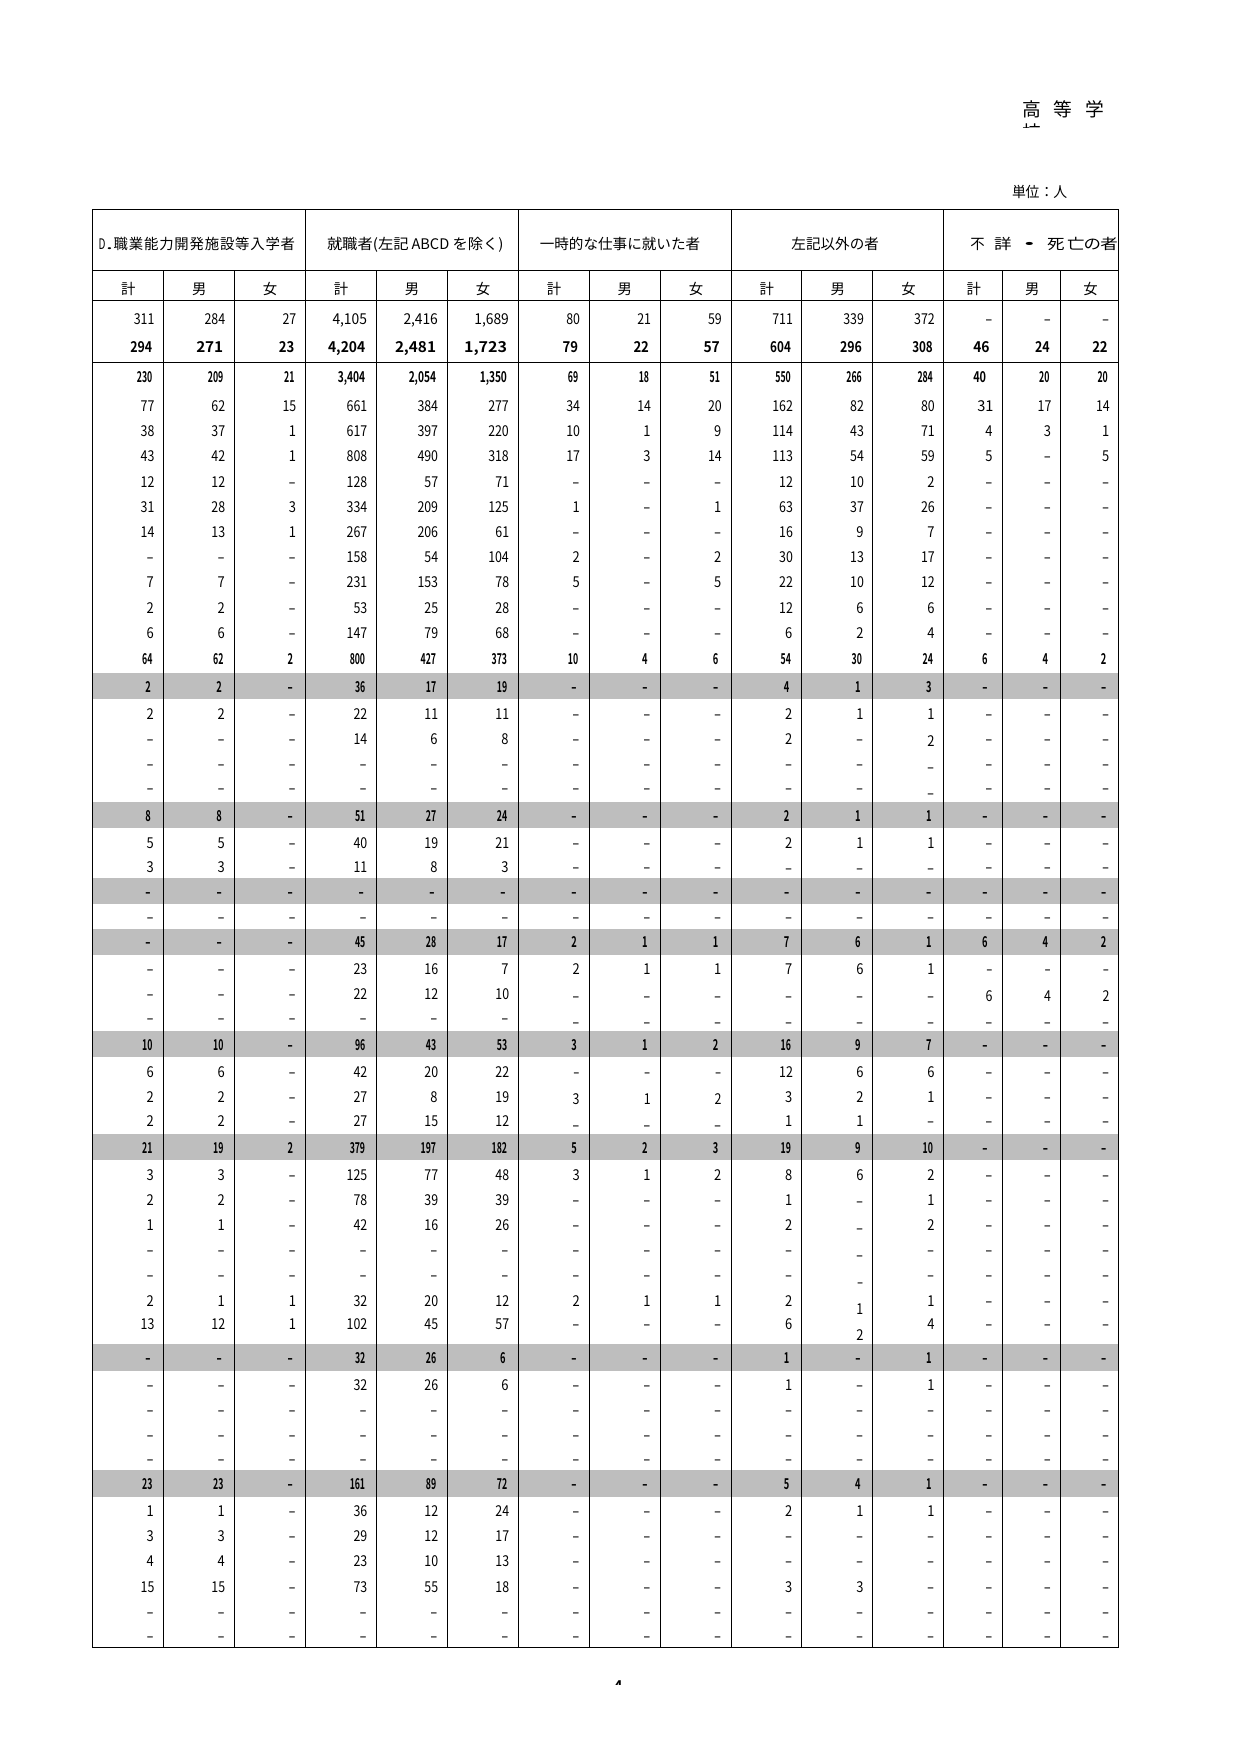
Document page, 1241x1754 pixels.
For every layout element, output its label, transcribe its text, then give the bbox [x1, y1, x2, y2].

table_cell - [1061, 544, 1118, 569]
table_cell 6 [164, 1058, 234, 1083]
table_cell - [448, 878, 518, 904]
table_cell - [93, 1396, 163, 1422]
table_cell - [235, 829, 305, 854]
table_cell - [93, 1623, 163, 1647]
table_cell 2 [93, 1083, 163, 1108]
table_cell 5 [661, 569, 731, 594]
table_cell - [873, 1548, 943, 1573]
table_cell 10 [519, 418, 589, 443]
table_cell 2 [873, 1211, 943, 1236]
table_cell 男 [164, 271, 234, 300]
table_cell - [661, 1312, 731, 1344]
table_cell 1 - - [873, 955, 943, 1031]
table_cell - [1061, 1344, 1118, 1371]
table_cell - [235, 854, 305, 878]
table_cell - [944, 1598, 1002, 1623]
table_cell - [944, 468, 1002, 493]
table_cell 15 [235, 391, 305, 417]
table_cell 206 [377, 518, 447, 543]
table_cell - [944, 1211, 1002, 1236]
table_cell 230 [93, 363, 163, 391]
table_cell - [235, 904, 305, 928]
table_cell 4,105 [306, 301, 376, 332]
table_cell - [519, 1623, 589, 1647]
table_cell 4 [944, 418, 1002, 443]
table_cell - [519, 1548, 589, 1573]
table_cell 1 [661, 493, 731, 518]
table_cell 125 [306, 1160, 376, 1186]
table_cell 77 [93, 391, 163, 417]
table_cell - [1061, 1236, 1118, 1262]
table_cell 1,723 [448, 332, 518, 362]
table_cell - 1 - [590, 1058, 660, 1134]
table_cell 54 [732, 645, 801, 673]
table_cell - [519, 1186, 589, 1211]
table_cell 17 [1003, 391, 1060, 417]
table_cell 13 [164, 518, 234, 543]
table_cell 7 [732, 929, 801, 955]
table_cell - [944, 1548, 1002, 1573]
table_cell 17 [448, 929, 518, 955]
table_cell 37 [802, 493, 872, 518]
table_cell - [1003, 699, 1060, 725]
table_cell - [944, 1470, 1002, 1497]
table_cell 7 - - [732, 955, 801, 1031]
table_cell 26 [873, 493, 943, 518]
table_cell 57 [448, 1312, 518, 1344]
table_cell - [732, 1396, 801, 1422]
table_cell - [873, 1598, 943, 1623]
table_cell 277 [448, 391, 518, 417]
table_cell - [661, 1548, 731, 1573]
table_cell - [661, 725, 731, 750]
table_cell - [519, 1344, 589, 1371]
table_cell - [519, 594, 589, 619]
table_cell - [448, 1623, 518, 1647]
table_cell - [1061, 699, 1118, 725]
table_cell - [802, 878, 872, 904]
table_cell 計 [732, 271, 801, 300]
table_cell 604 [732, 332, 801, 362]
table_cell 6 [802, 929, 872, 955]
table_cell - [1003, 1548, 1060, 1573]
table_cell 808 [306, 443, 376, 468]
table_cell 6 [873, 1058, 943, 1083]
table_cell 231 [306, 569, 376, 594]
table_cell 7 [164, 569, 234, 594]
table_cell - [802, 776, 872, 802]
table_cell - 3 - [519, 1058, 589, 1134]
table_cell 23 [306, 1548, 376, 1573]
table_cell 18 [448, 1573, 518, 1598]
table_cell - [93, 1344, 163, 1371]
table_cell - [1003, 1573, 1060, 1598]
table_cell - [1003, 1058, 1060, 1083]
table_cell 7 [448, 955, 518, 981]
table_cell - [590, 1186, 660, 1211]
table_cell - [802, 1623, 872, 1647]
table_cell - [1061, 1422, 1118, 1447]
table_cell 4 [1003, 929, 1060, 955]
table_cell - [1061, 569, 1118, 594]
table_cell 17 [448, 1523, 518, 1548]
table_cell 1 [873, 802, 943, 828]
table_cell 308 [873, 332, 943, 362]
table_cell 1 [164, 1211, 234, 1236]
table_cell - [519, 1497, 589, 1522]
table_cell - [164, 1447, 234, 1470]
table_cell - [661, 750, 731, 776]
table_cell - [519, 802, 589, 828]
table_cell - [590, 1344, 660, 1371]
table_cell 19 [448, 1083, 518, 1108]
table_cell 43 [377, 1031, 447, 1057]
table_cell - [1003, 1598, 1060, 1623]
table_cell - [164, 1006, 234, 1031]
table_cell 16 [732, 518, 801, 543]
table_cell 266 [802, 363, 872, 391]
table_cell 19 [732, 1134, 801, 1160]
table_cell 16 [377, 1211, 447, 1236]
table_cell 13 [93, 1312, 163, 1344]
table_cell 51 [306, 802, 376, 828]
table_cell 78 [306, 1186, 376, 1211]
table_cell 2 [93, 594, 163, 619]
table_cell 42 [306, 1058, 376, 1083]
table_cell - [802, 1344, 872, 1371]
table_cell 1 - - [590, 955, 660, 1031]
table_cell - [1003, 468, 1060, 493]
table_cell - [661, 878, 731, 904]
table_cell - [590, 1396, 660, 1422]
table_cell - [1003, 904, 1060, 928]
table_cell 267 [306, 518, 376, 543]
table_cell 14 [1061, 391, 1118, 417]
table_cell - [93, 725, 163, 750]
table_cell 1 [590, 1287, 660, 1312]
table_cell - [661, 1211, 731, 1236]
table_cell - [377, 1623, 447, 1647]
table_cell - [235, 1623, 305, 1647]
table_cell 2 [93, 1287, 163, 1312]
table_cell 2 [164, 1109, 234, 1134]
table_cell 42 [306, 1211, 376, 1236]
table_cell - [661, 1598, 731, 1623]
table_cell 22 [306, 699, 376, 725]
table_cell 43 [93, 443, 163, 468]
table_cell 1 [235, 1287, 305, 1312]
table_cell - [519, 1312, 589, 1344]
table_cell 6 [802, 1058, 872, 1083]
table_cell 17 [377, 673, 447, 699]
table_cell - [944, 725, 1002, 750]
table_cell 8 [93, 802, 163, 828]
table_cell - [1003, 1371, 1060, 1396]
table_cell - [1003, 854, 1060, 878]
table_cell - [661, 673, 731, 699]
table_cell 13 [448, 1548, 518, 1573]
table_cell 1 [873, 1186, 943, 1211]
table_cell 26 [377, 1371, 447, 1396]
table_cell 711 [732, 301, 801, 332]
table_cell - [1061, 1371, 1118, 1396]
table_cell - [590, 569, 660, 594]
table_cell 53 [448, 1031, 518, 1057]
table_cell - [235, 878, 305, 904]
table_cell - [590, 1262, 660, 1287]
table_cell 11 [448, 699, 518, 725]
table_cell 2 [732, 802, 801, 828]
table_cell - [93, 544, 163, 569]
table_cell 1 2 - - [873, 699, 943, 802]
table_cell 5 [93, 829, 163, 854]
table_cell 3 [93, 1523, 163, 1548]
table_cell - [661, 1422, 731, 1447]
table_cell 20 [1003, 363, 1060, 391]
table_cell - [235, 1396, 305, 1422]
table_cell - [1061, 1447, 1118, 1470]
table_cell 28 [448, 594, 518, 619]
table_cell - [448, 1447, 518, 1470]
table_cell 6 [448, 1371, 518, 1396]
table_cell 30 [802, 645, 872, 673]
table_cell - [448, 1262, 518, 1287]
table_cell 12 [732, 594, 801, 619]
table_cell - [873, 1396, 943, 1422]
table_cell 372 [873, 301, 943, 332]
table_cell - [1061, 1523, 1118, 1548]
table_cell 9 [661, 418, 731, 443]
table_cell - [164, 1623, 234, 1647]
table_cell - [802, 1548, 872, 1573]
table_cell 1 [235, 418, 305, 443]
table_cell - [519, 1523, 589, 1548]
table_cell 2 [732, 1497, 801, 1522]
table_cell - [590, 802, 660, 828]
table_cell 197 [377, 1134, 447, 1160]
table_cell 32 [306, 1371, 376, 1396]
table_cell 31 [93, 493, 163, 518]
table_cell 71 [448, 468, 518, 493]
table_cell 311 [93, 301, 163, 332]
table_cell 12 [377, 1523, 447, 1548]
table_cell 6 [164, 619, 234, 645]
table_cell - [93, 1447, 163, 1470]
table_cell 32 [306, 1287, 376, 1312]
table_cell - [93, 750, 163, 776]
table_cell - [1003, 1211, 1060, 1236]
table_cell 3 [590, 443, 660, 468]
table_cell 2 [1061, 645, 1118, 673]
table_cell 23 [235, 332, 305, 362]
table_cell 12 [732, 1058, 801, 1083]
table_cell 1 - [873, 829, 943, 878]
table_cell 1 [1061, 418, 1118, 443]
table_cell - [519, 878, 589, 904]
table_header 詳・死 亡の者 [992, 210, 1118, 270]
table_cell 15 [377, 1109, 447, 1134]
table_cell 102 [306, 1312, 376, 1344]
table_cell - [944, 1236, 1002, 1262]
table_cell 51 [661, 363, 731, 391]
table_cell 21 [590, 301, 660, 332]
table_cell - [93, 1262, 163, 1287]
table_cell 1 [590, 929, 660, 955]
table_cell - [590, 904, 660, 928]
table_cell - [944, 673, 1002, 699]
table_cell - [519, 1371, 589, 1396]
table_cell 4 [1003, 645, 1060, 673]
table_cell - [1061, 1083, 1118, 1108]
table_cell 29 [306, 1523, 376, 1548]
table_cell - [661, 619, 731, 645]
table_cell - [944, 1312, 1002, 1344]
table_cell 36 [306, 1497, 376, 1522]
table_cell - [377, 1422, 447, 1447]
table_cell 3 [93, 854, 163, 878]
table_cell 27 [377, 802, 447, 828]
table_cell - [802, 750, 872, 776]
table_cell - [732, 1422, 801, 1447]
table_cell 5 [164, 829, 234, 854]
table_cell - [235, 569, 305, 594]
table_cell - [306, 904, 376, 928]
table_cell 6 [944, 645, 1002, 673]
table_cell - [944, 1497, 1002, 1522]
table_cell 2 [661, 1031, 731, 1057]
table_cell 10 [377, 1548, 447, 1573]
table_cell 女 [235, 271, 305, 300]
table_cell 17 [519, 443, 589, 468]
table_cell - [164, 955, 234, 981]
table_cell - [93, 776, 163, 802]
table_cell - [519, 1236, 589, 1262]
table_cell - [377, 1447, 447, 1470]
table_cell 68 [448, 619, 518, 645]
table_cell 158 [306, 544, 376, 569]
table_cell - [802, 1447, 872, 1470]
table_cell - [1003, 301, 1060, 332]
table_cell - [519, 1573, 589, 1598]
table_cell 6 [944, 929, 1002, 955]
table_cell 397 [377, 418, 447, 443]
table_cell - [1061, 802, 1118, 828]
table_cell - [1061, 594, 1118, 619]
table_cell - [235, 1083, 305, 1108]
table_cell - [661, 1262, 731, 1287]
table_cell - [448, 1598, 518, 1623]
table_cell - [519, 776, 589, 802]
table_cell 1 [732, 1371, 801, 1396]
table_cell 27 [306, 1083, 376, 1108]
table_cell - [235, 725, 305, 750]
table_cell 10 [519, 645, 589, 673]
table_cell 22 [590, 332, 660, 362]
table_cell 11 [306, 854, 376, 878]
table_cell 1 [802, 699, 872, 725]
table_cell 2,416 [377, 301, 447, 332]
table_cell - [661, 904, 731, 928]
table_cell - [944, 1109, 1002, 1134]
table_cell 28 [377, 929, 447, 955]
table_cell - [661, 1447, 731, 1470]
table_cell - [944, 776, 1002, 802]
table_cell 2 [732, 1287, 801, 1312]
table_cell - [944, 1523, 1002, 1548]
table_cell 5 [519, 569, 589, 594]
table_cell - [590, 1573, 660, 1598]
table_cell 20 [1061, 363, 1118, 391]
table_cell - [590, 776, 660, 802]
table_cell 2 [873, 468, 943, 493]
table_cell - [1061, 1396, 1118, 1422]
table_cell - [164, 1422, 234, 1447]
table_cell 12 [377, 1497, 447, 1522]
table_cell - [944, 619, 1002, 645]
table_cell - [873, 904, 943, 928]
table_cell - [235, 929, 305, 955]
table_cell - [306, 1598, 376, 1623]
table_cell 2 [519, 544, 589, 569]
table_cell - 2 - [1061, 955, 1118, 1031]
table_cell 計 [519, 271, 589, 300]
table_cell - [519, 619, 589, 645]
table_cell 21 [235, 363, 305, 391]
table_cell - [590, 854, 660, 878]
table_cell - [1061, 1623, 1118, 1647]
table_cell 2 [1061, 929, 1118, 955]
table_cell - [944, 904, 1002, 928]
table_cell - [235, 776, 305, 802]
table_cell - [519, 673, 589, 699]
table_cell 計 [93, 271, 163, 300]
table_cell - [164, 776, 234, 802]
table_cell - [377, 776, 447, 802]
table_cell - [1061, 776, 1118, 802]
table_cell - [661, 802, 731, 828]
table_cell - [306, 1236, 376, 1262]
table_cell 12 [93, 468, 163, 493]
table_cell 45 [306, 929, 376, 955]
table_cell 42 [164, 443, 234, 468]
table_cell - [661, 594, 731, 619]
table_cell 490 [377, 443, 447, 468]
table_cell - [93, 1006, 163, 1031]
table_cell - [944, 569, 1002, 594]
table_cell 73 [306, 1573, 376, 1598]
table_cell 3,404 [306, 363, 376, 391]
table_cell 12 [164, 1312, 234, 1344]
table_cell 6 [448, 1344, 518, 1371]
table_cell - [1061, 878, 1118, 904]
table_cell 38 [93, 418, 163, 443]
table_cell - [448, 776, 518, 802]
table_cell 3 [661, 1134, 731, 1160]
table_cell - [235, 1006, 305, 1031]
table_cell - [1061, 468, 1118, 493]
table_cell 39 [377, 1186, 447, 1211]
table_cell - [1003, 619, 1060, 645]
table_cell 26 [448, 1211, 518, 1236]
table_cell 48 [448, 1160, 518, 1186]
table_cell - [1003, 776, 1060, 802]
table_cell - [873, 1523, 943, 1548]
table_cell - [873, 1236, 943, 1262]
table_cell - [661, 699, 731, 725]
table_cell - [590, 673, 660, 699]
table_cell - [661, 1371, 731, 1396]
table_cell - [235, 1422, 305, 1447]
table_cell - [1061, 750, 1118, 776]
table_cell - [164, 981, 234, 1006]
table_header 就職者(左記ABCDを除く) [306, 210, 518, 270]
table_cell - [164, 750, 234, 776]
table_cell 5 [944, 443, 1002, 468]
table_cell - [93, 904, 163, 928]
table_cell - [1003, 1236, 1060, 1262]
table_cell 1 [590, 1160, 660, 1186]
table_cell 2 [164, 1083, 234, 1108]
table_cell 3 [519, 1031, 589, 1057]
table_cell 17 [873, 544, 943, 569]
table_cell 10 [448, 981, 518, 1006]
table_cell 16 [377, 955, 447, 981]
table_cell - [1061, 1109, 1118, 1134]
table_cell 2 [873, 1160, 943, 1186]
table_cell - [944, 493, 1002, 518]
table_cell 6 - - [802, 955, 872, 1031]
table_cell 2 [802, 1083, 872, 1108]
table_cell - [519, 854, 589, 878]
table_cell 6 [802, 594, 872, 619]
table_cell - [448, 750, 518, 776]
table_cell - [732, 1523, 801, 1548]
table_cell 6 [377, 725, 447, 750]
table_cell - [235, 1211, 305, 1236]
table_cell - [661, 1523, 731, 1548]
table_cell - [1003, 493, 1060, 518]
table_cell - [1003, 725, 1060, 750]
table_cell 57 [661, 332, 731, 362]
table_header D.職業能力開発施設等入学者 [93, 210, 305, 270]
table_cell - [944, 301, 1002, 332]
table_cell - [732, 1598, 801, 1623]
table_cell 18 [590, 363, 660, 391]
table_cell 1 [93, 1497, 163, 1522]
table_cell 318 [448, 443, 518, 468]
table_cell 384 [377, 391, 447, 417]
table_cell 5 [1061, 443, 1118, 468]
table_cell - [519, 1598, 589, 1623]
table_cell 64 [93, 645, 163, 673]
table_cell - [944, 1623, 1002, 1647]
table_cell 2 - - [519, 955, 589, 1031]
table_cell 1 [873, 1344, 943, 1371]
table_cell - [802, 1371, 872, 1396]
table_cell 334 [306, 493, 376, 518]
table_cell 1 [164, 1287, 234, 1312]
table_cell 24 [873, 645, 943, 673]
table_cell - [1003, 1031, 1060, 1057]
table_cell 22 [1061, 332, 1118, 362]
table_cell - [235, 673, 305, 699]
table_cell - [590, 1470, 660, 1497]
table_cell - [377, 1396, 447, 1422]
table_cell 1 [235, 443, 305, 468]
table_header 不 [944, 210, 992, 270]
table_cell 96 [306, 1031, 376, 1057]
table_cell - [944, 1371, 1002, 1396]
table_cell - [1003, 673, 1060, 699]
table_cell - [164, 1396, 234, 1422]
table_cell 296 [802, 332, 872, 362]
table_cell 71 [873, 418, 943, 443]
table_cell - [1061, 1573, 1118, 1598]
table_cell 2 [590, 1134, 660, 1160]
table_cell 男 [1003, 271, 1060, 300]
table_cell - [944, 1031, 1002, 1057]
table_cell 2 [93, 673, 163, 699]
table_cell 3 [873, 673, 943, 699]
table_cell - [944, 1287, 1002, 1312]
table_cell - [519, 518, 589, 543]
table_cell 6 [93, 619, 163, 645]
table_cell 161 [306, 1470, 376, 1497]
table_cell - [944, 802, 1002, 828]
table_cell - [661, 1573, 731, 1598]
table_cell - [1061, 1598, 1118, 1623]
table_cell - [590, 594, 660, 619]
table_cell 22 [732, 569, 801, 594]
table_cell 12 [448, 1109, 518, 1134]
table_cell 104 [448, 544, 518, 569]
table_cell 12 [164, 468, 234, 493]
table_cell 53 [306, 594, 376, 619]
table_cell 661 [306, 391, 376, 417]
table_cell - [661, 468, 731, 493]
table_cell 23 [93, 1470, 163, 1497]
table_cell - [93, 1236, 163, 1262]
table_cell - [661, 1623, 731, 1647]
table_cell - [519, 699, 589, 725]
table_cell - [944, 1422, 1002, 1447]
table_cell - [1061, 1548, 1118, 1573]
table_cell - [1003, 1447, 1060, 1470]
table_cell 1 [93, 1211, 163, 1236]
table_cell - [661, 1470, 731, 1497]
table_cell 27 [306, 1109, 376, 1134]
table_cell - [235, 1109, 305, 1134]
table_cell - [306, 1623, 376, 1647]
table_cell - [590, 468, 660, 493]
table_cell - [661, 854, 731, 878]
table_cell 10 [802, 569, 872, 594]
table_cell - [944, 1573, 1002, 1598]
table_cell 9 [802, 1031, 872, 1057]
table_cell 45 [377, 1312, 447, 1344]
table_cell 2 [802, 619, 872, 645]
table_cell 25 [377, 594, 447, 619]
table_cell - [944, 1447, 1002, 1470]
table_cell 79 [519, 332, 589, 362]
table_cell - [590, 1623, 660, 1647]
table_cell 4 [873, 619, 943, 645]
table_cell 284 [164, 301, 234, 332]
table_cell - [1003, 1083, 1060, 1108]
table_cell - [1061, 829, 1118, 854]
table_cell - [944, 1396, 1002, 1422]
table_cell - [519, 1211, 589, 1236]
table_cell 2 [519, 1287, 589, 1312]
table_cell 24 [448, 1497, 518, 1522]
table_cell 59 [661, 301, 731, 332]
table_cell 1 [873, 1083, 943, 1108]
table_cell - [590, 725, 660, 750]
table_cell 1 [802, 673, 872, 699]
table_cell - [1003, 594, 1060, 619]
table_cell 62 [164, 391, 234, 417]
table_cell 10 [873, 1134, 943, 1160]
table_cell - [1003, 1422, 1060, 1447]
table_cell - [1003, 544, 1060, 569]
table_cell - [944, 1262, 1002, 1287]
table_cell - [873, 1623, 943, 1647]
table_cell - [235, 802, 305, 828]
table_cell - [1061, 518, 1118, 543]
table_cell - [944, 1134, 1002, 1160]
table_cell - [377, 878, 447, 904]
table_cell - [164, 878, 234, 904]
table_cell - [306, 776, 376, 802]
table_cell 550 [732, 363, 801, 391]
table_cell 2 [93, 699, 163, 725]
table_cell - [1061, 904, 1118, 928]
table_cell - [590, 1371, 660, 1396]
table_cell - [944, 1160, 1002, 1186]
table_cell - [1003, 1523, 1060, 1548]
table_cell 24 [448, 802, 518, 828]
table_cell 78 [448, 569, 518, 594]
table_cell - [306, 878, 376, 904]
table_cell 女 [661, 271, 731, 300]
table_cell - [1061, 1470, 1118, 1497]
table_cell - [519, 1470, 589, 1497]
table_cell 182 [448, 1134, 518, 1160]
table_cell - [944, 544, 1002, 569]
table_cell 209 [377, 493, 447, 518]
table_cell 37 [164, 418, 234, 443]
table_cell - [1003, 518, 1060, 543]
table_cell 40 [944, 363, 1002, 391]
table_cell 209 [164, 363, 234, 391]
table_cell 19 [164, 1134, 234, 1160]
table_cell 2 [661, 1160, 731, 1186]
table_cell - [519, 1447, 589, 1470]
table_cell 128 [306, 468, 376, 493]
table_cell 3 [164, 1160, 234, 1186]
table_cell 3 [1003, 418, 1060, 443]
table_cell - [448, 1422, 518, 1447]
table_cell 3 [732, 1083, 801, 1108]
table_cell - [802, 1396, 872, 1422]
table_cell - [235, 1031, 305, 1057]
table_cell - [732, 750, 801, 776]
table_cell 28 [164, 493, 234, 518]
table_cell 4 [732, 673, 801, 699]
table_cell - [93, 1598, 163, 1623]
table_cell - [1003, 569, 1060, 594]
table_cell 1 [164, 1497, 234, 1522]
table_cell 59 [873, 443, 943, 468]
table_cell 14 [661, 443, 731, 468]
table_cell - [164, 1236, 234, 1262]
table_cell 4 [93, 1548, 163, 1573]
table_cell 162 [732, 391, 801, 417]
table_cell 617 [306, 418, 376, 443]
table_cell - [1003, 1344, 1060, 1371]
table_cell 2 [93, 1186, 163, 1211]
table_cell 23 [306, 955, 376, 981]
table_header 左記以外の者 [732, 210, 943, 270]
table_cell 12 [732, 468, 801, 493]
table_cell - [519, 904, 589, 928]
table_cell - [235, 1236, 305, 1262]
table_cell - [1061, 1160, 1118, 1186]
table_cell - [93, 981, 163, 1006]
table_cell - 4 - [1003, 955, 1060, 1031]
table_cell - [802, 725, 872, 750]
table_cell - [235, 1470, 305, 1497]
table_cell 21 [93, 1134, 163, 1160]
table_cell - [235, 699, 305, 725]
table_cell - [1061, 1134, 1118, 1160]
table_cell 2 [661, 544, 731, 569]
table_cell - [448, 1236, 518, 1262]
table_cell - [732, 1548, 801, 1573]
table_cell - [944, 1344, 1002, 1371]
table_cell - [590, 699, 660, 725]
table_cell 13 [802, 544, 872, 569]
table_cell 12 [873, 569, 943, 594]
table_cell - [1061, 725, 1118, 750]
table_cell 2 [732, 699, 801, 725]
table_cell - [1003, 1160, 1060, 1186]
table_cell 8 [377, 1083, 447, 1108]
table_cell 7 [93, 569, 163, 594]
table_cell 1 [732, 1344, 801, 1371]
table_cell - [661, 776, 731, 802]
table_cell 2 [519, 929, 589, 955]
table_cell 1,689 [448, 301, 518, 332]
table_cell - [306, 750, 376, 776]
table_cell 女 [448, 271, 518, 300]
table_cell - [93, 878, 163, 904]
table_cell - [377, 904, 447, 928]
table_cell - [944, 1186, 1002, 1211]
table_cell 6 [661, 645, 731, 673]
table_cell - [1003, 1312, 1060, 1344]
table_cell - [519, 1262, 589, 1287]
table_cell - [235, 1186, 305, 1211]
table_cell - [519, 1396, 589, 1422]
table_cell 27 [235, 301, 305, 332]
table_cell 男 [377, 271, 447, 300]
table_cell 2 [164, 1186, 234, 1211]
table_cell 6 [732, 619, 801, 645]
table_cell - [306, 1262, 376, 1287]
table_cell - [235, 1058, 305, 1083]
table_cell 14 [590, 391, 660, 417]
table_cell - [1003, 443, 1060, 468]
table_cell - [944, 854, 1002, 878]
table_cell - [944, 1058, 1002, 1083]
table_cell - [164, 544, 234, 569]
table_cell 8 [377, 854, 447, 878]
table_cell - [164, 725, 234, 750]
table_cell - [732, 1236, 801, 1262]
table_cell - [590, 544, 660, 569]
table_cell 1 [802, 802, 872, 828]
table_cell 2 [164, 673, 234, 699]
table_cell 19 [448, 673, 518, 699]
table_cell 6 [732, 1312, 801, 1344]
table_cell - [306, 1447, 376, 1470]
table_cell - [448, 904, 518, 928]
table_cell - [590, 1422, 660, 1447]
table_cell 339 [802, 301, 872, 332]
table_cell - [377, 1006, 447, 1031]
table_cell - [732, 1447, 801, 1470]
table_cell 1 [873, 929, 943, 955]
table_cell 113 [732, 443, 801, 468]
table_cell 計 [944, 271, 1002, 300]
table_cell - [235, 1160, 305, 1186]
table_cell - [93, 929, 163, 955]
table_cell 男 [802, 271, 872, 300]
table_cell 147 [306, 619, 376, 645]
table_cell 1 [590, 418, 660, 443]
table_cell - [732, 776, 801, 802]
table_cell - [1003, 878, 1060, 904]
table_cell 3 [164, 1523, 234, 1548]
table_cell - [1003, 829, 1060, 854]
table_cell 2 [235, 645, 305, 673]
table_cell - [802, 1422, 872, 1447]
table_cell - [235, 468, 305, 493]
table_cell 62 [164, 645, 234, 673]
table_cell 2 [93, 1109, 163, 1134]
table_cell - [1061, 673, 1118, 699]
table_cell 女 [873, 271, 943, 300]
table_cell 1 - [802, 829, 872, 878]
table_cell 2 [732, 1211, 801, 1236]
table_cell - [590, 493, 660, 518]
table_cell - [590, 1312, 660, 1344]
table_cell - [944, 594, 1002, 619]
table_cell 1 [802, 1109, 872, 1134]
table_cell 46 [944, 332, 1002, 362]
table_cell - [164, 1598, 234, 1623]
table_cell 69 [519, 363, 589, 391]
table_cell - [1061, 1497, 1118, 1522]
table_cell 20 [661, 391, 731, 417]
table_cell 2 [164, 594, 234, 619]
table_cell - 6 - [944, 955, 1002, 1031]
table_cell - [235, 981, 305, 1006]
table_cell - [944, 750, 1002, 776]
table_cell - [1061, 1287, 1118, 1312]
table_cell 31 [944, 391, 1002, 417]
table_cell - [1003, 1109, 1060, 1134]
table_cell - [1061, 1058, 1118, 1083]
table_cell 89 [377, 1470, 447, 1497]
table_cell 20 [377, 1287, 447, 1312]
table_cell 1 [235, 1312, 305, 1344]
table_cell - [377, 1598, 447, 1623]
table_cell - [306, 1396, 376, 1422]
table_cell 30 [732, 544, 801, 569]
table_cell - [448, 1006, 518, 1031]
table_cell - [873, 1422, 943, 1447]
table_cell - [1061, 854, 1118, 878]
table_cell - [377, 1236, 447, 1262]
table_cell - [661, 1344, 731, 1371]
table_cell - [944, 699, 1002, 725]
table_cell - [235, 1344, 305, 1371]
table_cell 2,054 [377, 363, 447, 391]
table_cell - [944, 1083, 1002, 1108]
table_cell 72 [448, 1470, 518, 1497]
table_cell - [944, 518, 1002, 543]
table_cell 12 [448, 1287, 518, 1312]
table_cell - [1061, 1186, 1118, 1211]
table_cell - [93, 1371, 163, 1396]
table_cell 82 [802, 391, 872, 417]
table_cell 10 [93, 1031, 163, 1057]
table_cell 8 [448, 725, 518, 750]
table_cell 3 [235, 493, 305, 518]
table_cell 1 [873, 1371, 943, 1396]
table_cell - [1003, 1497, 1060, 1522]
table_cell - [235, 1548, 305, 1573]
table_cell 800 [306, 645, 376, 673]
table_cell 12 [377, 981, 447, 1006]
table_cell - [235, 619, 305, 645]
table_cell - [661, 1497, 731, 1522]
table_cell 26 [377, 1344, 447, 1371]
table_cell - [802, 904, 872, 928]
table_cell - [1003, 1186, 1060, 1211]
table_cell - [235, 1262, 305, 1287]
table_cell - [235, 955, 305, 981]
table_cell - [235, 1371, 305, 1396]
table_cell 1 [590, 1031, 660, 1057]
table_cell - [1061, 301, 1118, 332]
table_cell - [93, 1422, 163, 1447]
table_cell - [1003, 1623, 1060, 1647]
table_cell 1 [235, 518, 305, 543]
table_cell - [235, 1447, 305, 1470]
table_cell - [590, 1497, 660, 1522]
table_cell 1 [519, 493, 589, 518]
table_cell 10 [802, 468, 872, 493]
table_cell 計 [306, 271, 376, 300]
table_cell - [306, 1422, 376, 1447]
table_cell 373 [448, 645, 518, 673]
table_cell 40 [306, 829, 376, 854]
table_cell 4,204 [306, 332, 376, 362]
table_cell 1 [661, 1287, 731, 1312]
table_cell - [732, 1623, 801, 1647]
table_cell - [1061, 1312, 1118, 1344]
table_cell - [590, 619, 660, 645]
table_cell - [235, 1497, 305, 1522]
table_cell - [93, 955, 163, 981]
table_cell - [661, 829, 731, 854]
table_cell 男 [590, 271, 660, 300]
table_cell - [590, 750, 660, 776]
table_cell 16 [732, 1031, 801, 1057]
table_cell 4 [802, 1470, 872, 1497]
table_cell 7 [873, 1031, 943, 1057]
table_cell 4 [590, 645, 660, 673]
table_cell - [944, 829, 1002, 854]
table_cell 2 [732, 725, 801, 750]
table_cell - [235, 1598, 305, 1623]
table_cell - [944, 878, 1002, 904]
table_cell 3 [802, 1573, 872, 1598]
table_cell - [1003, 802, 1060, 828]
table_cell - [519, 1422, 589, 1447]
table_cell 5 [732, 1470, 801, 1497]
table_cell - [164, 929, 234, 955]
table_cell - [164, 904, 234, 928]
table_cell 43 [802, 418, 872, 443]
table_cell 20 [377, 1058, 447, 1083]
table_cell 3 [93, 1160, 163, 1186]
table_cell - [590, 1548, 660, 1573]
table_cell 3 [519, 1160, 589, 1186]
table_cell - [1061, 1211, 1118, 1236]
table_cell 女 [1061, 271, 1118, 300]
table_cell 15 [93, 1573, 163, 1598]
table_cell 80 [519, 301, 589, 332]
table_cell - [590, 878, 660, 904]
table_cell 284 [873, 363, 943, 391]
table_cell - [377, 1262, 447, 1287]
table_cell - [590, 1598, 660, 1623]
table_cell - [661, 1186, 731, 1211]
table_cell 220 [448, 418, 518, 443]
table_cell 32 [306, 1344, 376, 1371]
table_cell 55 [377, 1573, 447, 1598]
table_cell 1 [873, 1287, 943, 1312]
table_cell - [661, 1236, 731, 1262]
table_cell - [377, 750, 447, 776]
table_cell - [1003, 1396, 1060, 1422]
table_cell 8 [732, 1160, 801, 1186]
table_cell - [235, 750, 305, 776]
table_cell - [732, 1262, 801, 1287]
table_cell 34 [519, 391, 589, 417]
table_cell 4 [164, 1548, 234, 1573]
table_cell 1 [732, 1186, 801, 1211]
table_cell - [1003, 1287, 1060, 1312]
table_cell 1 [732, 1109, 801, 1134]
table_cell 6 - - - - 1 2 [802, 1160, 872, 1344]
table_cell 5 [519, 1134, 589, 1160]
table_cell 8 [164, 802, 234, 828]
table_cell - [519, 725, 589, 750]
table_cell - [519, 750, 589, 776]
table_cell 24 [1003, 332, 1060, 362]
table_cell - [235, 544, 305, 569]
table_cell 1 [873, 1497, 943, 1522]
table_cell - [1061, 1031, 1118, 1057]
table_cell - [235, 594, 305, 619]
table_cell - [873, 878, 943, 904]
table_cell 1 - - [661, 955, 731, 1031]
table_cell 1 [873, 1470, 943, 1497]
table_cell 379 [306, 1134, 376, 1160]
table_cell - [590, 1523, 660, 1548]
table_cell 54 [802, 443, 872, 468]
table_cell 2 [164, 699, 234, 725]
table_cell - [164, 1262, 234, 1287]
table_cell - [1061, 493, 1118, 518]
table_cell 153 [377, 569, 447, 594]
table_cell - [732, 878, 801, 904]
table_cell 23 [164, 1470, 234, 1497]
table_cell 57 [377, 468, 447, 493]
table_cell - [590, 1447, 660, 1470]
table_cell 22 [306, 981, 376, 1006]
table_cell - [519, 468, 589, 493]
table_cell 4 [873, 1312, 943, 1344]
table_cell - [164, 1371, 234, 1396]
table_cell 294 [93, 332, 163, 362]
table_cell 14 [93, 518, 163, 543]
table_cell - [802, 1523, 872, 1548]
table_cell - [590, 829, 660, 854]
table_cell - [1061, 619, 1118, 645]
table_cell - [1003, 1470, 1060, 1497]
table_cell - [519, 829, 589, 854]
table_cell 19 [377, 829, 447, 854]
table_cell - [1003, 1262, 1060, 1287]
table_cell 10 [164, 1031, 234, 1057]
table_cell 36 [306, 673, 376, 699]
table_cell 2 - [732, 829, 801, 878]
text 単位：人 [35, 181, 1067, 202]
table_cell - [873, 1447, 943, 1470]
table_cell - 2 - [661, 1058, 731, 1134]
table_cell - [873, 1109, 943, 1134]
table_cell 80 [873, 391, 943, 417]
table_cell - [661, 518, 731, 543]
table_cell - [661, 1396, 731, 1422]
table_cell 11 [377, 699, 447, 725]
table_header 一時的な仕事に就いた者 [519, 210, 731, 270]
table_cell - [1003, 1134, 1060, 1160]
table_cell 61 [448, 518, 518, 543]
table_cell 39 [448, 1186, 518, 1211]
table_cell 427 [377, 645, 447, 673]
table_cell 1 [661, 929, 731, 955]
table_cell 77 [377, 1160, 447, 1186]
table_cell 6 [873, 594, 943, 619]
table_cell 6 [93, 1058, 163, 1083]
table_cell - [590, 518, 660, 543]
table_cell - [164, 1344, 234, 1371]
table_cell 22 [448, 1058, 518, 1083]
table_cell - [1061, 1262, 1118, 1287]
table_cell 125 [448, 493, 518, 518]
table_cell 1,350 [448, 363, 518, 391]
table_cell 79 [377, 619, 447, 645]
table_cell 21 [448, 829, 518, 854]
table_cell - [235, 1523, 305, 1548]
table_cell - [448, 1396, 518, 1422]
table_cell 63 [732, 493, 801, 518]
table_cell - [306, 1006, 376, 1031]
table_cell 14 [306, 725, 376, 750]
table_cell 2 [235, 1134, 305, 1160]
table_cell 1 [802, 1497, 872, 1522]
table_cell 15 [164, 1573, 234, 1598]
table_cell 3 [732, 1573, 801, 1598]
table_cell 2,481 [377, 332, 447, 362]
table_cell - [732, 904, 801, 928]
table_cell 3 [164, 854, 234, 878]
table_cell - [802, 1598, 872, 1623]
table_cell 3 [448, 854, 518, 878]
table_cell 271 [164, 332, 234, 362]
table_cell 9 [802, 518, 872, 543]
table_cell - [590, 1211, 660, 1236]
table_cell 7 [873, 518, 943, 543]
table_cell - [873, 1573, 943, 1598]
table_cell 54 [377, 544, 447, 569]
table_cell - [235, 1573, 305, 1598]
table_cell - [590, 1236, 660, 1262]
table_cell 9 [802, 1134, 872, 1160]
table_cell 114 [732, 418, 801, 443]
table_cell - [1003, 750, 1060, 776]
table_cell - [873, 1262, 943, 1287]
